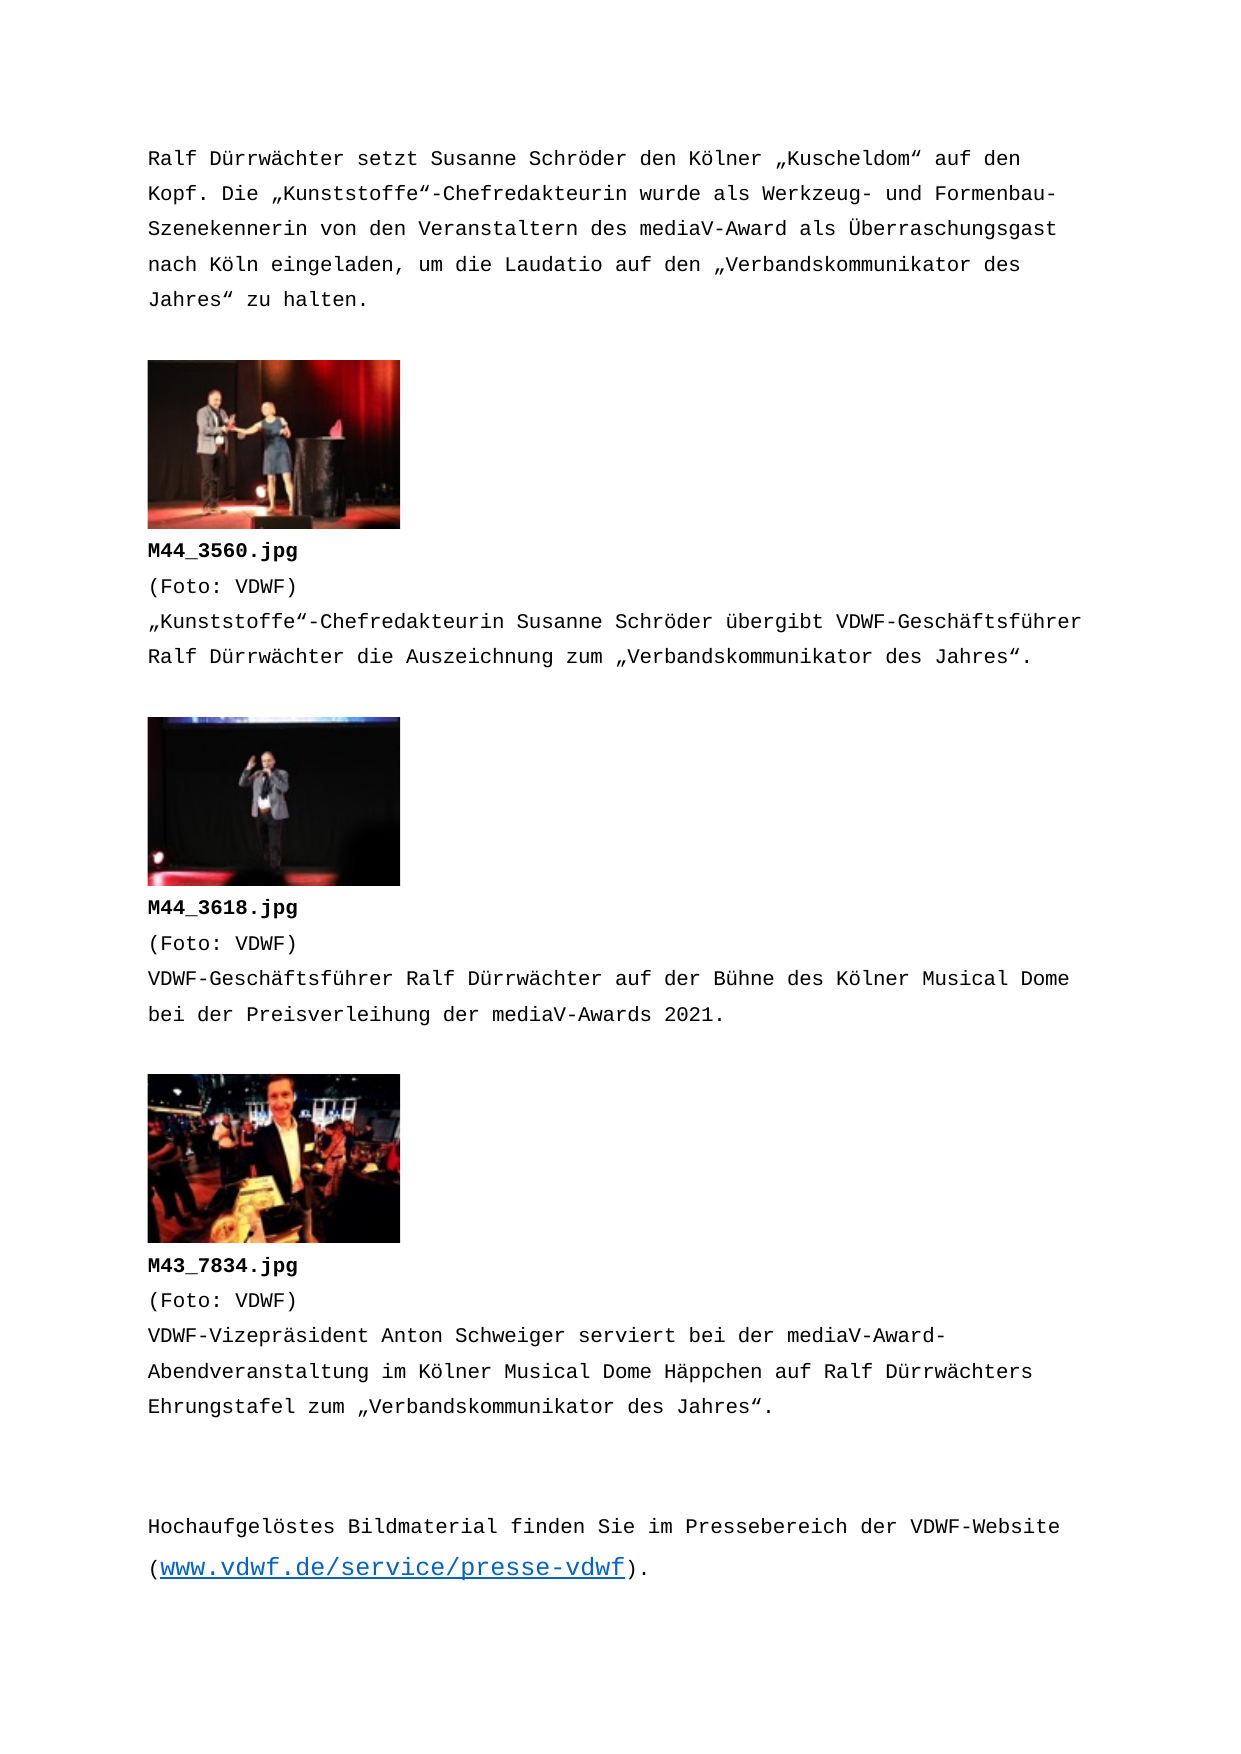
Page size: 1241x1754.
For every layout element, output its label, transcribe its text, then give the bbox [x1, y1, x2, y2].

text M44_3560.jpg (Foto: VDWF) [148, 360, 1093, 599]
text „Kunststoffe“-Chefredakteurin Susanne Schröder übergibt VDWF-Geschäftsführer Ralf Dürrwächter die Auszeichnung zum „Verbandskommunikator des Jahres“. [148, 611, 1093, 670]
picture [147, 1074, 401, 1243]
text M43_7834.jpg (Foto: VDWF) [148, 1074, 1093, 1314]
picture [147, 717, 401, 886]
picture [147, 360, 401, 529]
text Hochaufgelöstes Bildmaterial finden Sie im Pressebereich der VDWF-Website (www.vdwf.de/service/presse-vdwf). [148, 1516, 1093, 1582]
text VDWF-Geschäftsführer Ralf Dürrwächter auf der Bühne des Kölner Musical Dome bei der Preisverleihung der mediaV-Awards 2021. [148, 968, 1093, 1027]
text M44_3618.jpg (Foto: VDWF) [148, 717, 1093, 956]
text Ralf Dürrwächter setzt Susanne Schröder den Kölner „Kuscheldom“ auf den Kopf. Die „Kunststoffe“-Chefredakteurin wurde als Werkzeug- und Formenbau-Szenekennerin von den Veranstaltern des mediaV-Award als Überraschungsgast nach Köln eingeladen, um die Laudatio auf den „Verbandskommunikator des Jahres“ zu halten. [148, 148, 1093, 313]
text VDWF-Vizepräsident Anton Schweiger serviert bei der mediaV-Award-Abendveranstaltung im Kölner Musical Dome Häppchen auf Ralf Dürrwächters Ehrungstafel zum „Verbandskommunikator des Jahres“. [148, 1325, 1093, 1420]
